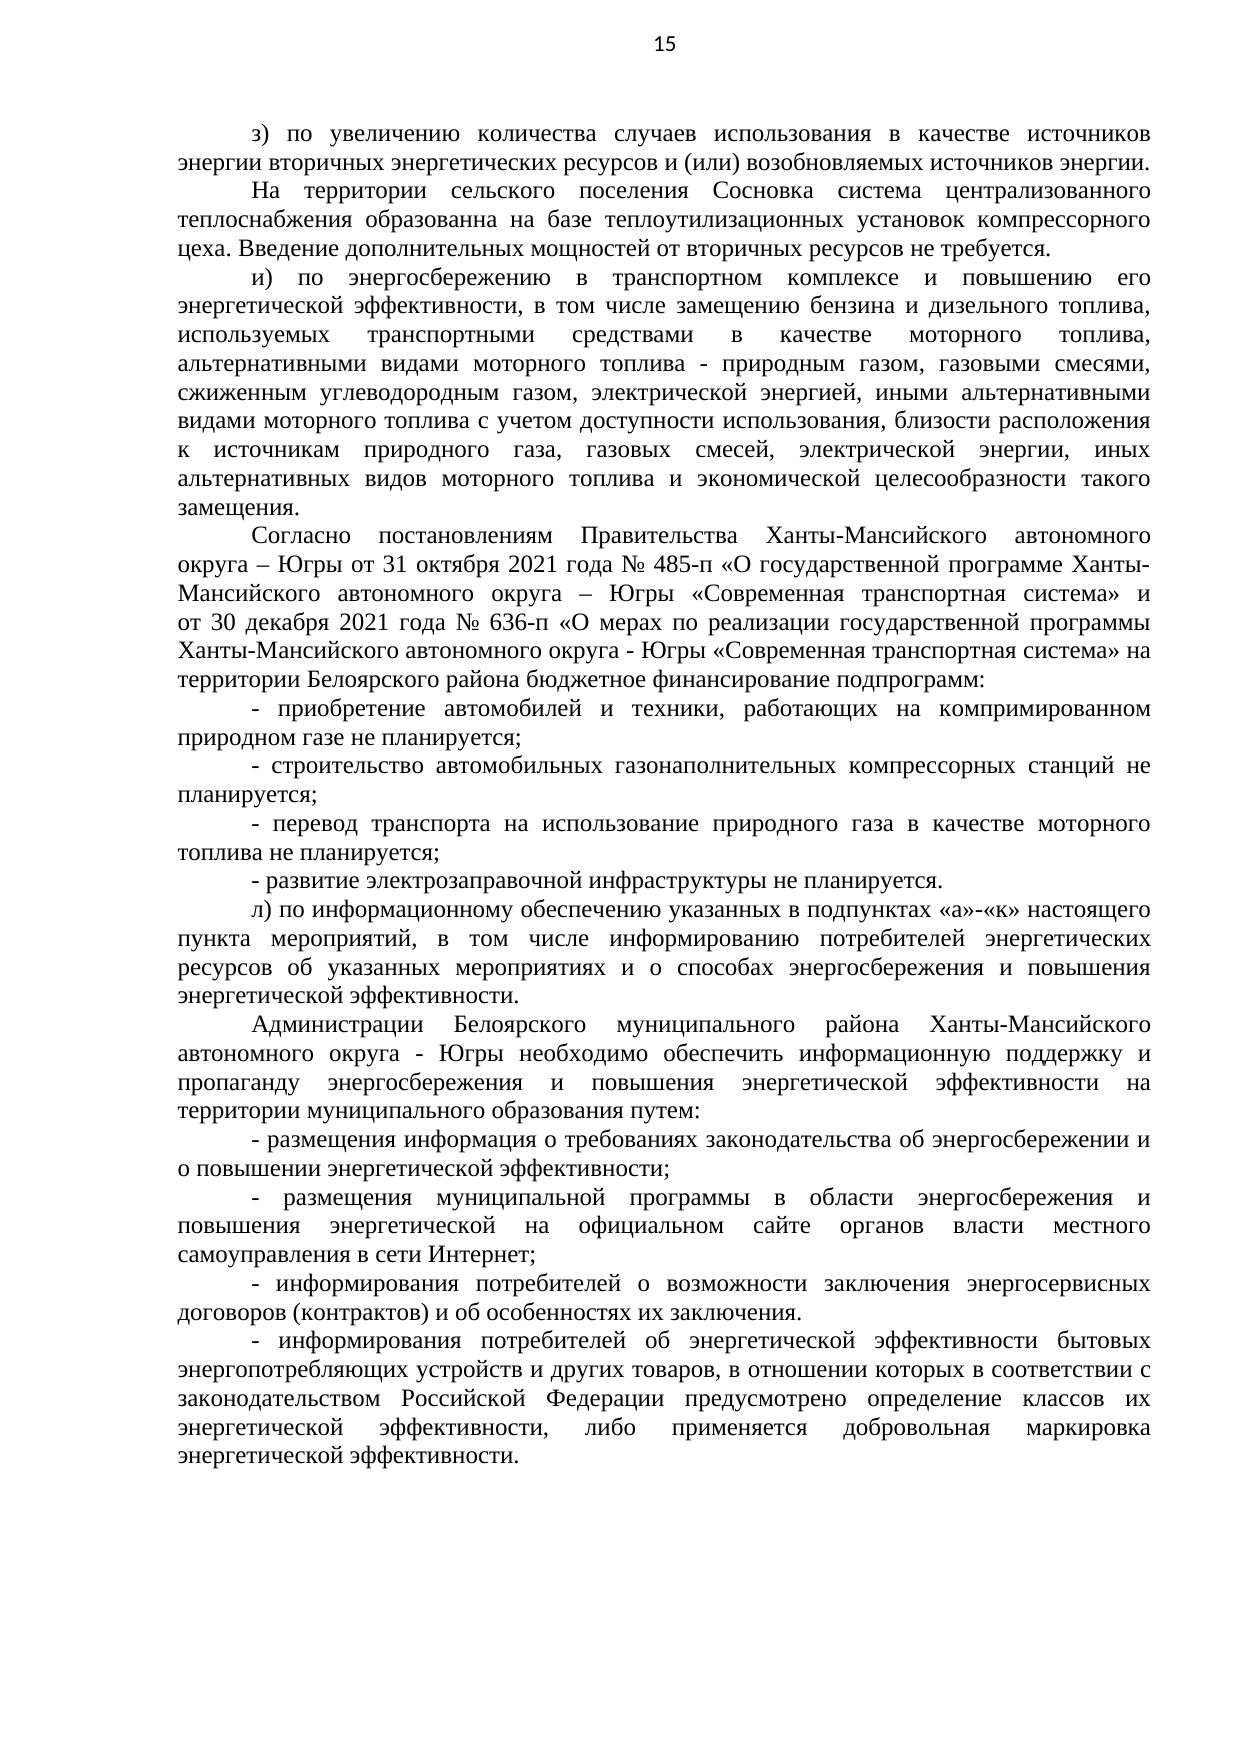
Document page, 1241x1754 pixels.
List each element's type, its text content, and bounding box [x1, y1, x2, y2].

text и) по энергосбережению в транспортном комплексе и повышению его энергетической эффективности, в том числе замещению бензина и дизельного топлива, используемых транспортными средствами в качестве моторного топлива, альтернативными видами моторного топлива - природным газом, газовыми смесями, сжиженным углеводородным газом, электрической энергией, иными альтернативными видами моторного топлива с учетом доступности использования, близости расположения к источникам природного газа, газовых смесей, электрической энергии, иных альтернативных видов моторного топлива и экономической целесообразности такого замещения. [177, 262, 1152, 521]
text Согласно постановлениям Правительства Ханты-Мансийского автономного округа – Югры от 31 октября 2021 года № 485-п «О государственной программе Ханты-Мансийского автономного округа – Югры «Современная транспортная система» и от 30 декабря 2021 года № 636-п «О мерах по реализации государственной программы Ханты-Мансийского автономного округа - Югры «Современная транспортная система» на территории Белоярского района бюджетное финансирование подпрограмм: [177, 521, 1152, 693]
text - строительство автомобильных газонаполнительных компрессорных станций не планируется; [177, 751, 1152, 808]
text - размещения муниципальной программы в области энергосбережения и повышения энергетической на официальном сайте органов власти местного самоуправления в сети Интернет; [177, 1182, 1152, 1268]
text - перевод транспорта на использование природного газа в качестве моторного топлива не планируется; [177, 808, 1152, 866]
text - размещения информация о требованиях законодательства об энергосбережении и о повышении энергетической эффективности; [177, 1124, 1152, 1182]
text - развитие электрозаправочной инфраструктуры не планируется. [177, 866, 1152, 894]
text - информирования потребителей о возможности заключения энергосервисных договоров (контрактов) и об особенностях их заключения. [177, 1268, 1152, 1326]
text Администрации Белоярского муниципального района Ханты-Мансийского автономного округа - Югры необходимо обеспечить информационную поддержку и пропаганду энергосбережения и повышения энергетической эффективности на территории муниципального образования путем: [177, 1009, 1152, 1124]
text - приобретение автомобилей и техники, работающих на компримированном природном газе не планируется; [177, 693, 1152, 751]
text - информирования потребителей об энергетической эффективности бытовых энергопотребляющих устройств и других товаров, в отношении которых в соответствии с законодательством Российской Федерации предусмотрено определение классов их энергетической эффективности, либо применяется добровольная маркировка энергетической эффективности. [177, 1326, 1152, 1469]
text л) по информационному обеспечению указанных в подпунктах «а»-«к» настоящего пункта мероприятий, в том числе информированию потребителей энергетических ресурсов об указанных мероприятиях и о способах энергосбережения и повышения энергетической эффективности. [177, 894, 1152, 1009]
text На территории сельского поселения Сосновка система централизованного теплоснабжения образованна на базе теплоутилизационных установок компрессорного цеха. Введение дополнительных мощностей от вторичных ресурсов не требуется. [177, 176, 1152, 262]
text з) по увеличению количества случаев использования в качестве источников энергии вторичных энергетических ресурсов и (или) возобновляемых источников энергии. [177, 118, 1152, 176]
